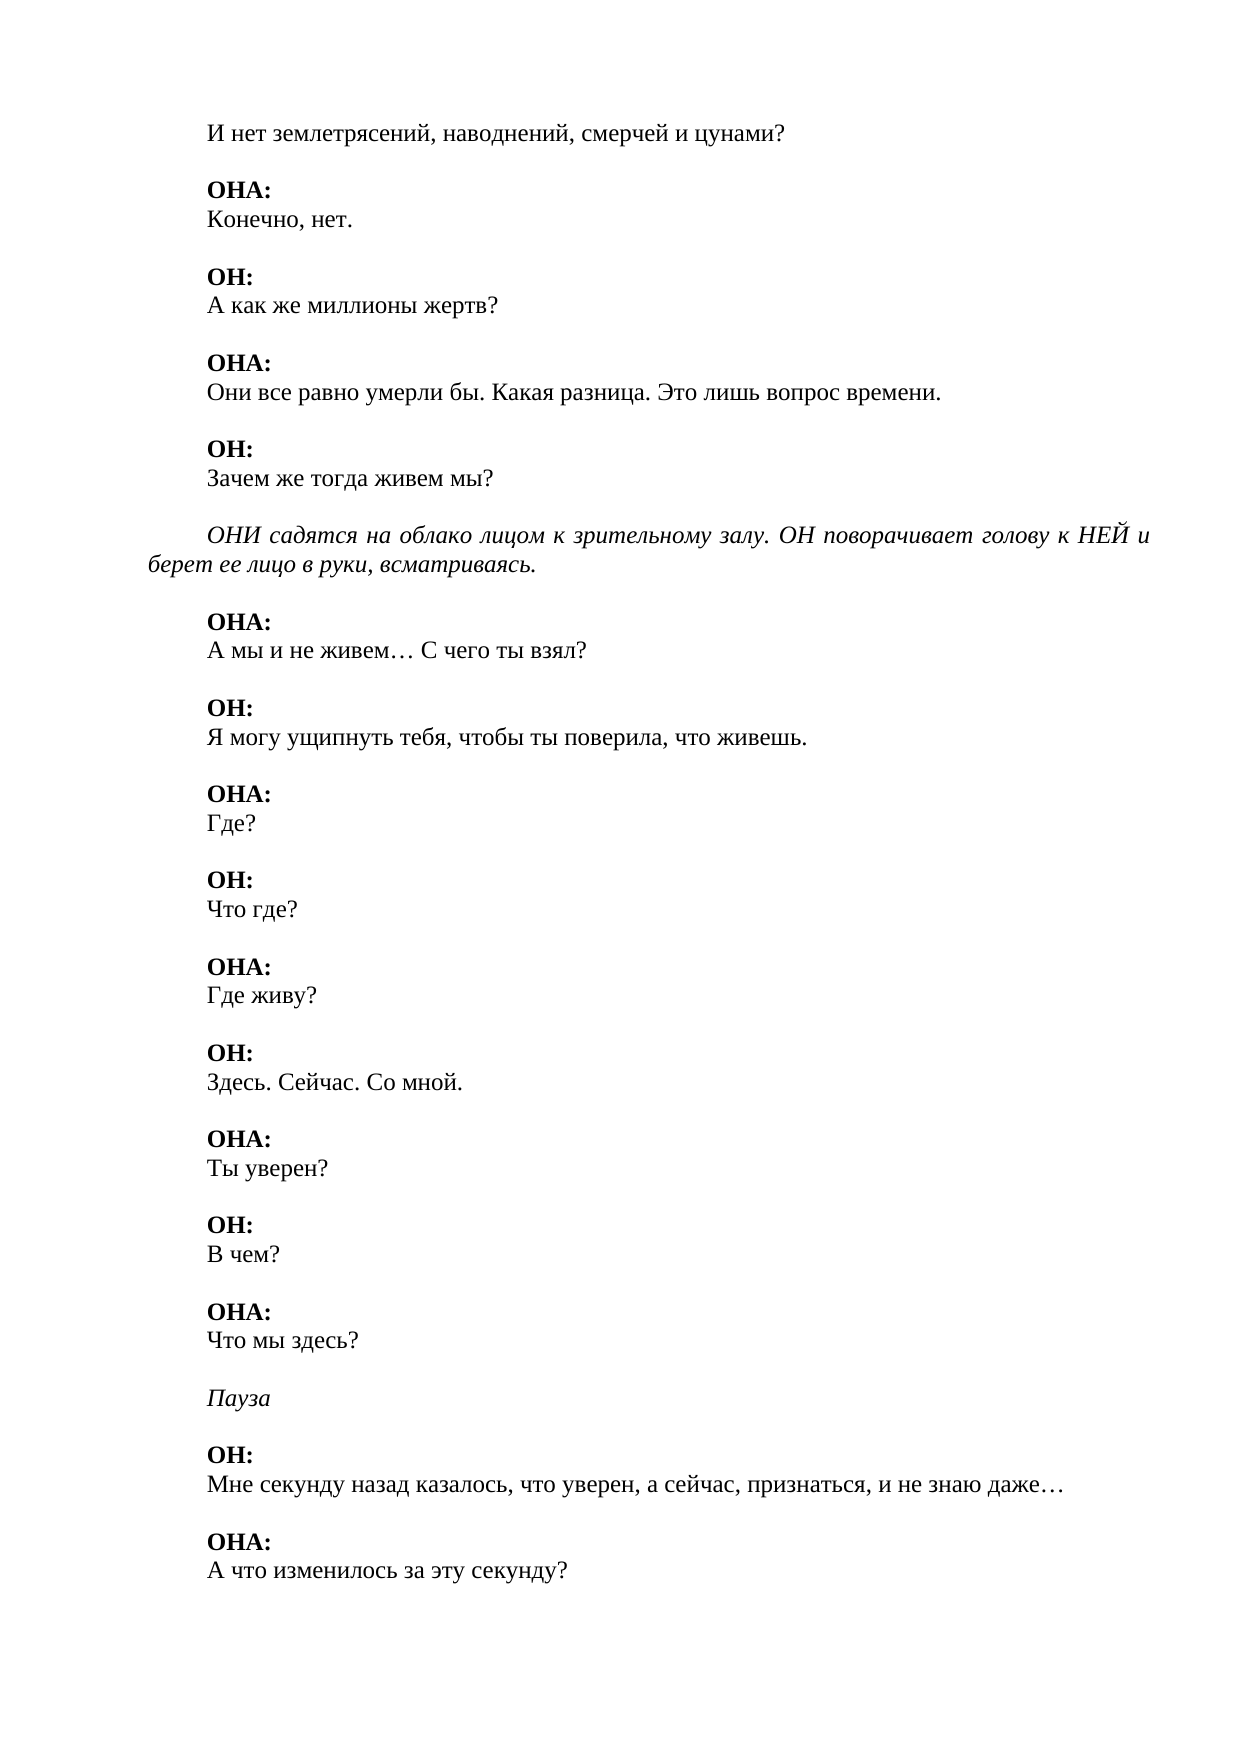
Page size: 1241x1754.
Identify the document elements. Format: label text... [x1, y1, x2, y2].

text А мы и не живем… С чего ты взял? [148, 636, 1152, 664]
text Конечно, нет. [148, 204, 1152, 233]
text ОНА: [148, 1124, 1152, 1153]
text ОН: [148, 693, 1152, 722]
text Зачем же тогда живем мы? [148, 463, 1152, 492]
text ОНИ садятся на облако лицом к зрительному залу. ОН поворачивает голову к НЕЙ и берет ее лицо в руки, всматриваясь. [148, 521, 1152, 578]
text Где живу? [148, 981, 1152, 1009]
text Мне секунду назад казалось, что уверен, а сейчас, признаться, и не знаю даже… [148, 1469, 1152, 1498]
text ОНА: [148, 176, 1152, 204]
text ОНА: [148, 348, 1152, 377]
text ОНА: [148, 607, 1152, 636]
text ОН: [148, 1441, 1152, 1469]
text Что где? [148, 894, 1152, 923]
text ОН: [148, 434, 1152, 463]
text ОН: [148, 1038, 1152, 1067]
text ОН: [148, 866, 1152, 894]
text ОНА: [148, 1297, 1152, 1326]
text Здесь. Сейчас. Со мной. [148, 1067, 1152, 1096]
text Где? [148, 808, 1152, 837]
text Ты уверен? [148, 1153, 1152, 1182]
text ОН: [148, 1211, 1152, 1239]
text ОНА: [148, 1527, 1152, 1556]
text А как же миллионы жертв? [148, 291, 1152, 319]
text И нет землетрясений, наводнений, смерчей и цунами? [148, 118, 1152, 147]
text ОНА: [148, 952, 1152, 981]
text Они все равно умерли бы. Какая разница. Это лишь вопрос времени. [148, 377, 1152, 406]
text Что мы здесь? [148, 1326, 1152, 1354]
text ОНА: [148, 779, 1152, 808]
text А что изменилось за эту секунду? [148, 1556, 1152, 1584]
text Я могу ущипнуть тебя, чтобы ты поверила, что живешь. [148, 722, 1152, 751]
text ОН: [148, 262, 1152, 291]
text Пауза [148, 1383, 1152, 1412]
text В чем? [148, 1239, 1152, 1268]
